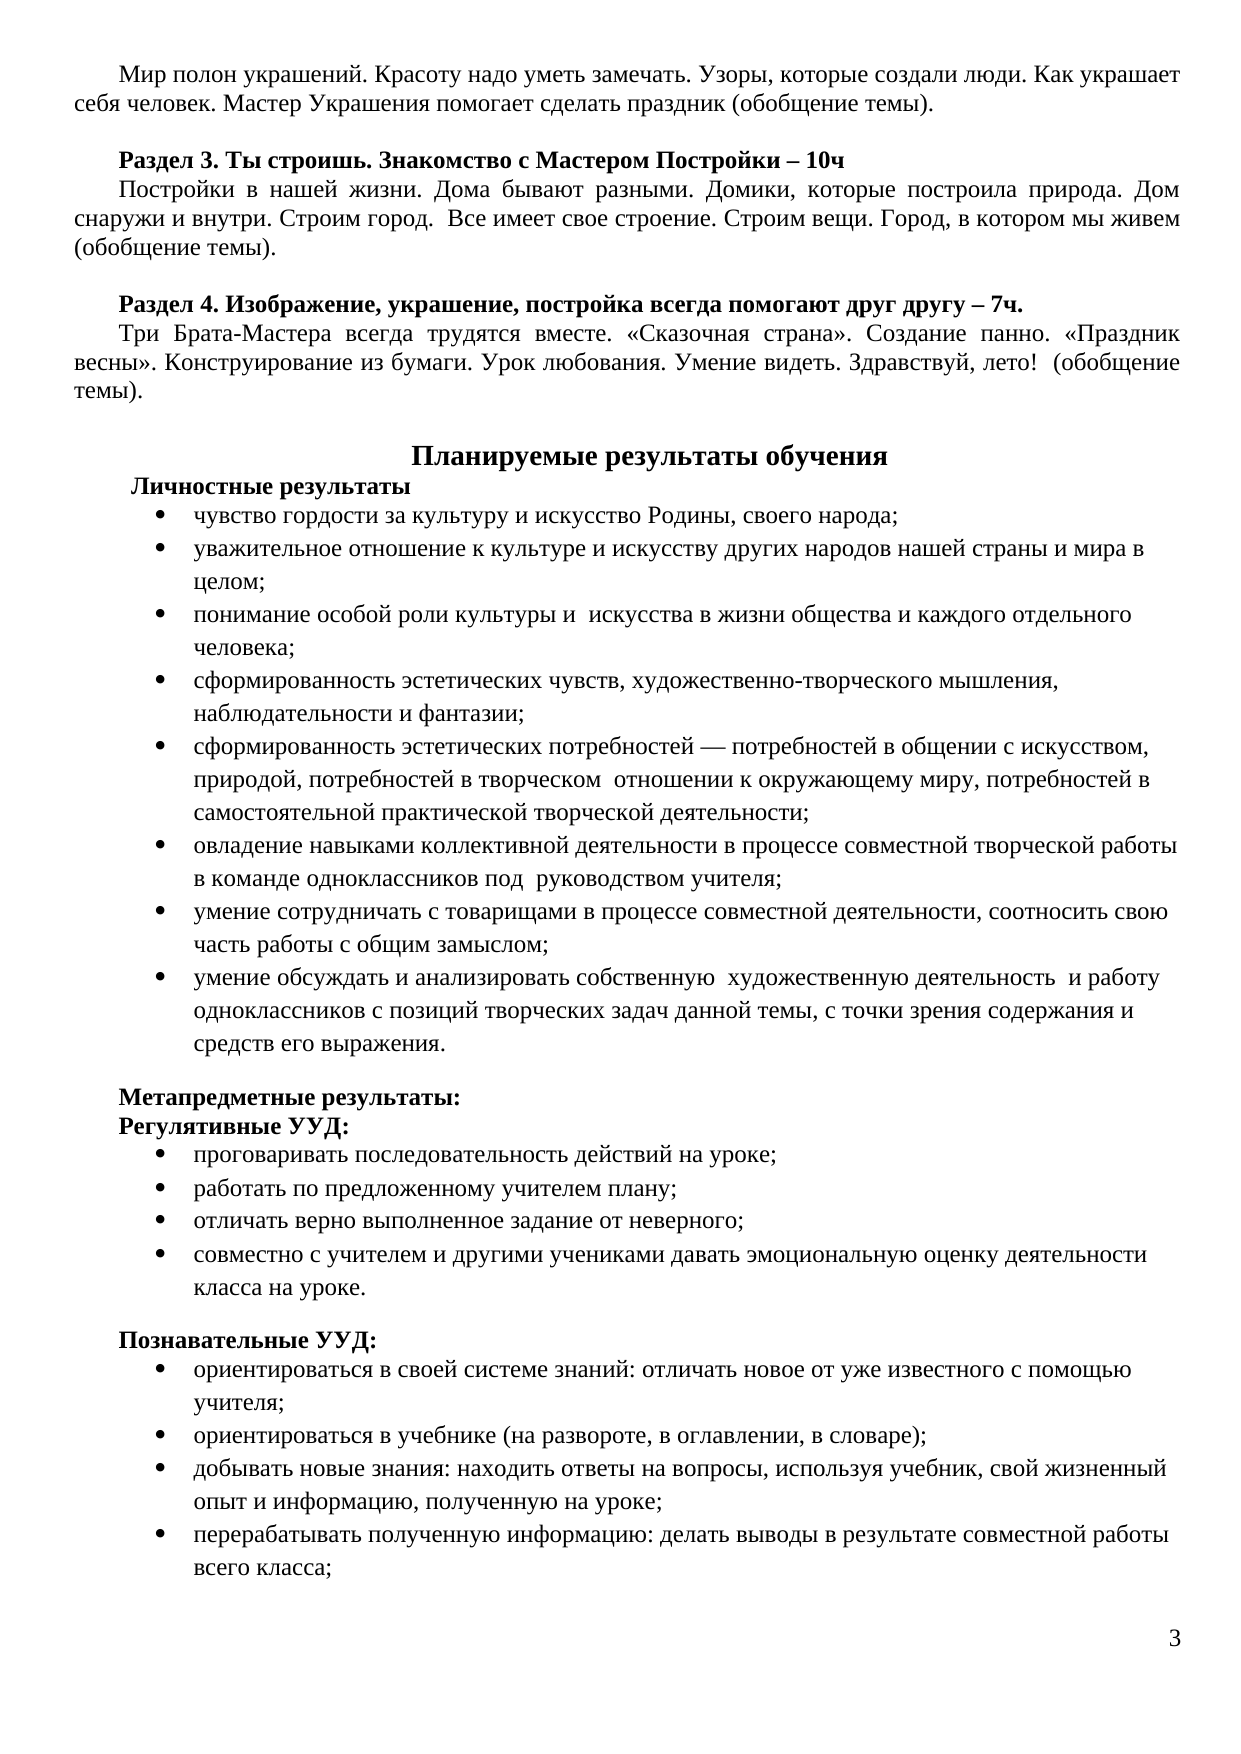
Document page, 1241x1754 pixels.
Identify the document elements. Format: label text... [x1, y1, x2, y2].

list умение сотрудничать с товарищами в процессе совместной деятельности, соотносить свою часть работы с общим замыслом; [156, 896, 1181, 958]
text Постройки в нашей жизни. Дома бывают разными. Домики, которые построила природа. Дом снаружи и внутри. Строим город. Все имеет свое строение. Строим вещи. Город, в котором мы живем (обобщение темы). [74, 174, 1181, 260]
text Регулятивные УУД: [74, 1111, 1181, 1139]
text Познавательные УУД: [74, 1326, 1181, 1354]
list ориентироваться в учебнике (на развороте, в оглавлении, в словаре); [156, 1420, 1181, 1449]
text Мир полон украшений. Красоту надо уметь замечать. Узоры, которые создали люди. Как украшает себя человек. Мастер Украшения помогает сделать праздник (обобщение темы). [74, 59, 1181, 117]
list чувство гордости за культуру и искусство Родины, своего народа; [156, 500, 1181, 529]
list понимание особой роли культуры и искусства в жизни общества и каждого отдельного человека; [156, 599, 1181, 661]
list уважительное отношение к культуре и искусству других народов нашей страны и мира в целом; [156, 533, 1181, 595]
text Личностные результаты [74, 471, 1181, 500]
text Три Брата-Мастера всегда трудятся вместе. «Сказочная страна». Создание панно. «Праздник весны». Конструирование из бумаги. Урок любования. Умение видеть. Здравствуй, лето! (обобщение темы). [74, 318, 1181, 404]
list перерабатывать полученную информацию: делать выводы в результате совместной работы всего класса; [156, 1519, 1181, 1581]
list овладение навыками коллективной деятельности в процессе совместной творческой работы в команде одноклассников под руководством учителя; [156, 830, 1181, 892]
text Раздел 3. Ты строишь. Знакомство с Мастером Постройки – 10ч [74, 145, 1181, 174]
list работать по предложенному учителем плану; [156, 1173, 1181, 1201]
list отличать верно выполненное задание от неверного; [156, 1206, 1181, 1234]
text Планируемые результаты обучения [74, 438, 1181, 471]
text Раздел 4. Изображение, украшение, постройка всегда помогают друг другу – 7ч. [74, 289, 1181, 318]
text Метапредметные результаты: [74, 1082, 1181, 1111]
list добывать новые знания: находить ответы на вопросы, используя учебник, свой жизненный опыт и информацию, полученную на уроке; [156, 1453, 1181, 1515]
list совместно с учителем и другими учениками давать эмоциональную оценку деятельности класса на уроке. [156, 1239, 1181, 1300]
list сформированность эстетических чувств, художественно-творческого мышления, наблюдательности и фантазии; [156, 665, 1181, 727]
list умение обсуждать и анализировать собственную художественную деятельность и работу одноклассников с позиций творческих задач данной темы, с точки зрения содержания и средств его выражения. [156, 962, 1181, 1057]
list сформированность эстетических потребностей — потребностей в общении с искусством, природой, потребностей в творческом отношении к окружающему миру, потребностей в самостоятельной практической творческой деятельности; [156, 731, 1181, 826]
list проговаривать последовательность действий на уроке; [156, 1139, 1181, 1168]
list ориентироваться в своей системе знаний: отличать новое от уже известного с помощью учителя; [156, 1354, 1181, 1416]
